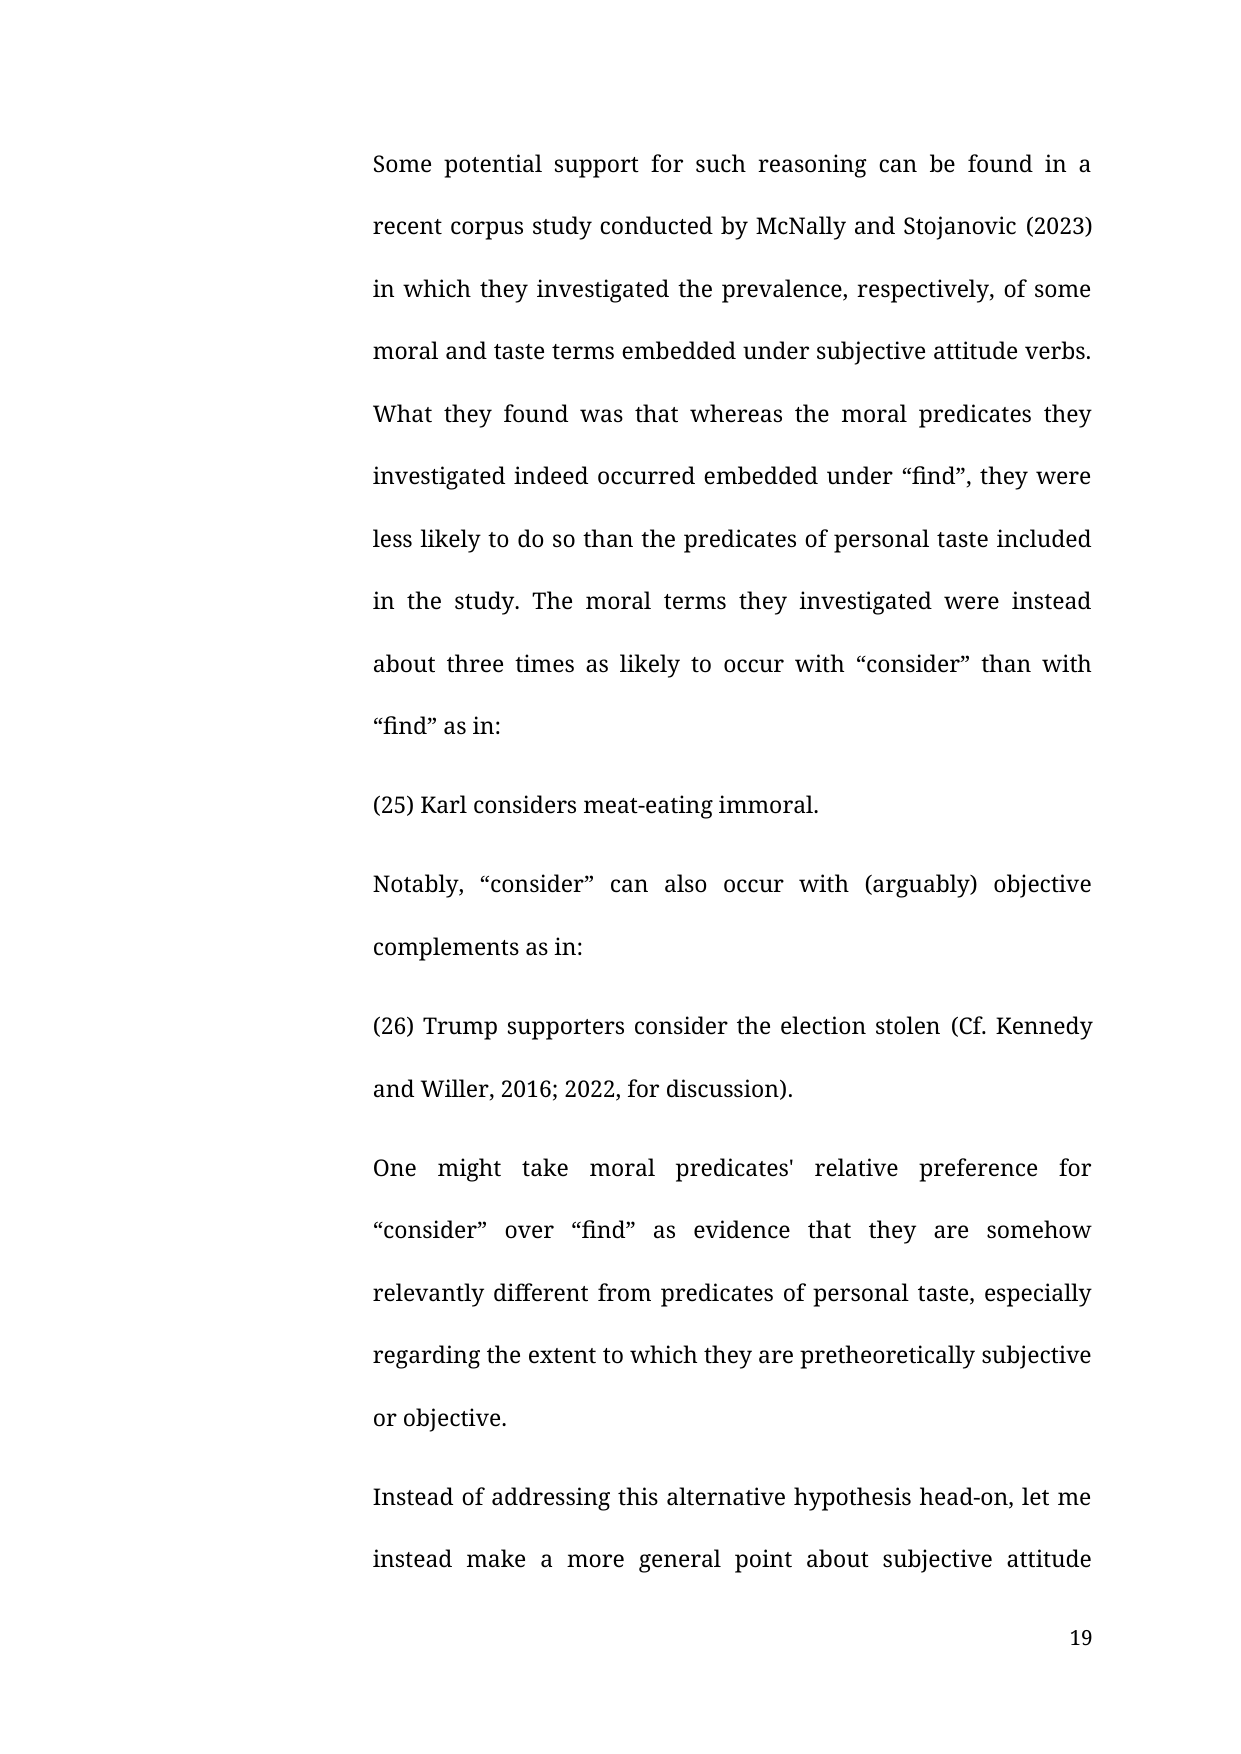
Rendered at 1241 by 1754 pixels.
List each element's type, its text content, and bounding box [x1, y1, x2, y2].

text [373, 1481, 1093, 1575]
text Notably, “consider” can also occur with (arguably) objective complements as in: [373, 868, 1093, 962]
text Some potential support for such reasoning can be found in a recent corpus study conducted by McNally and Stojanovic (2023) in which they investigated the prevalence, respectively, of some moral and taste terms embedded under subjective attitude verbs. What they found was that whereas the moral predicates they investigated indeed occurred embedded under “find”, they were less likely to do so than the predicates of personal taste included in the study. The moral terms they investigated were instead about three times as likely to occur with “consider” than with “find” as in: [373, 148, 1093, 741]
text (25) Karl considers meat-eating immoral. [373, 789, 1093, 821]
text (26) Trump supporters consider the election stolen (Cf. Kennedy and Willer, 2016; 2022, for discussion). [373, 1010, 1093, 1104]
text One might take moral predicates' relative preference for “consider” over “find” as evidence that they are somehow relevantly different from predicates of personal taste, especially regarding the extent to which they are pretheoretically subjective or objective. [373, 1152, 1093, 1433]
